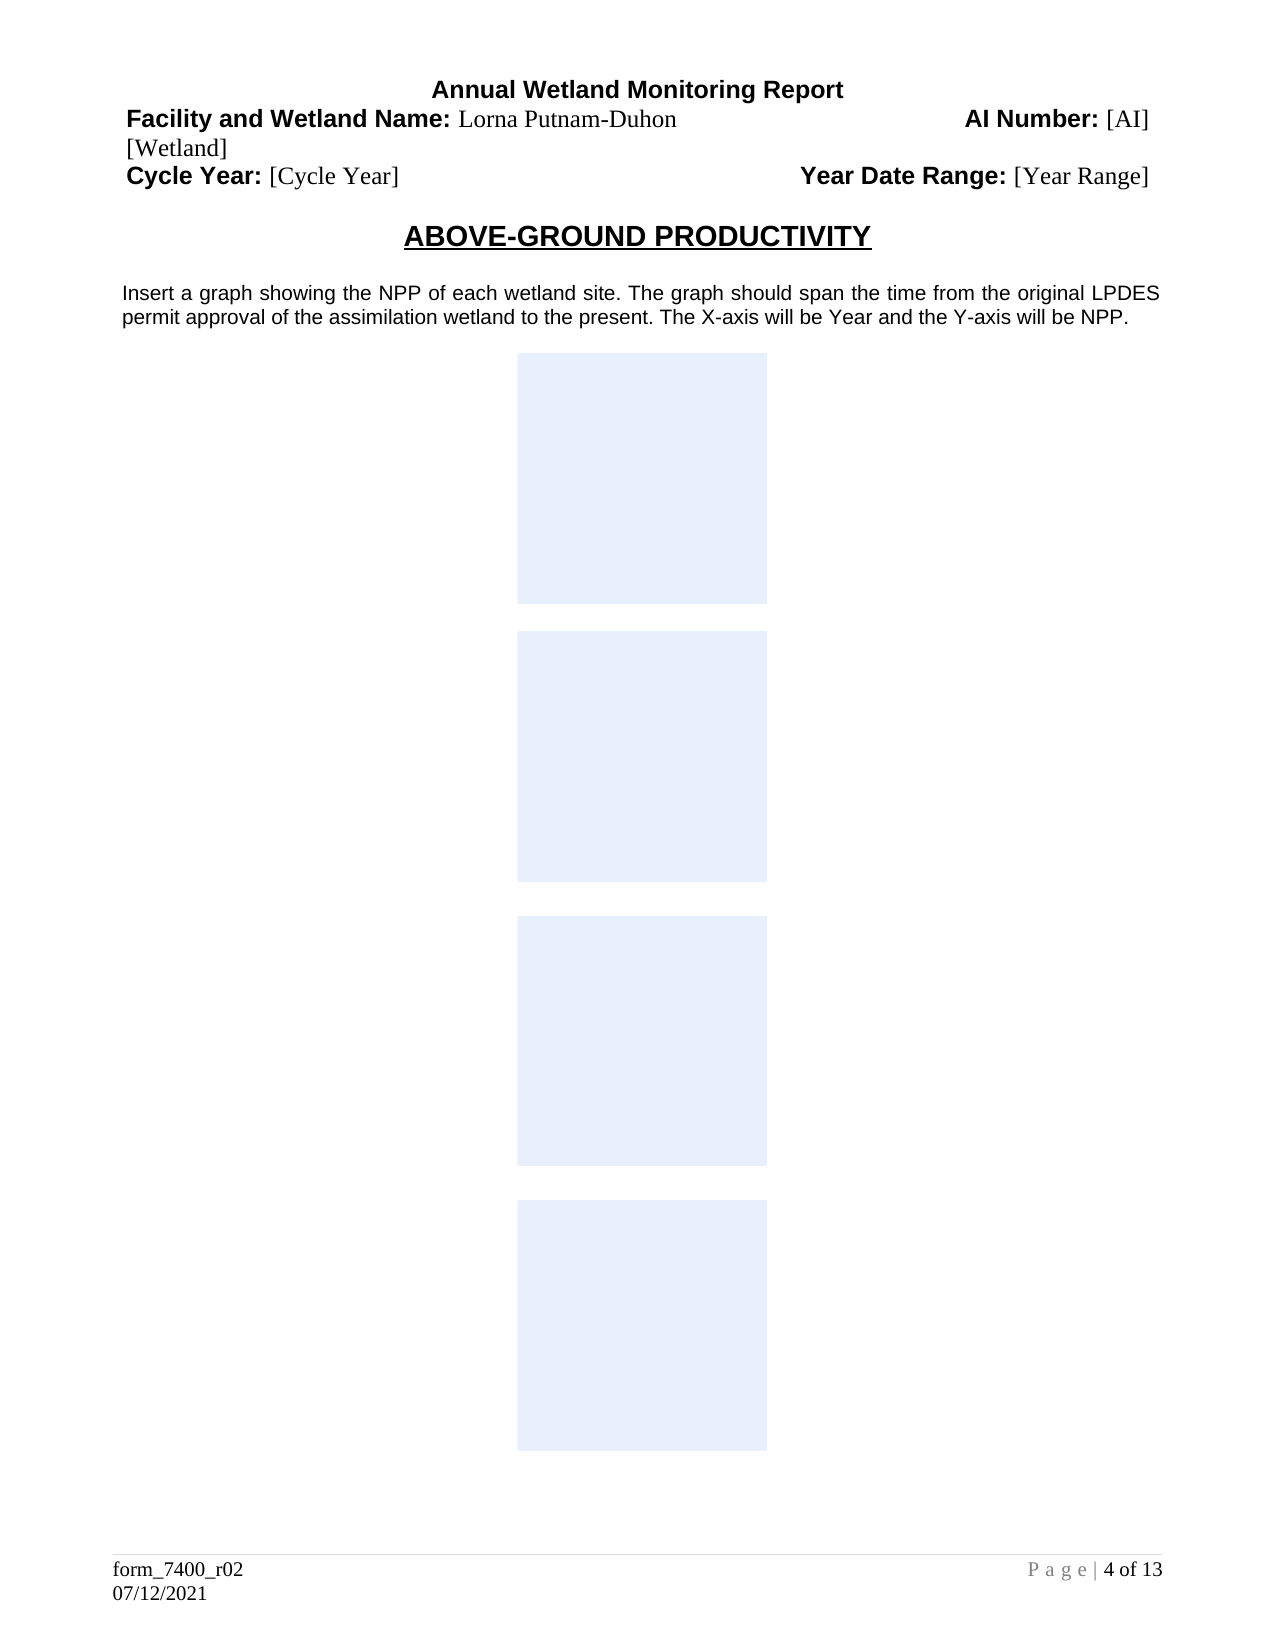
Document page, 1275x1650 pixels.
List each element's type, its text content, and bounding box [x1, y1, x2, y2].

text ABOVE-GROUND PRODUCTIVITY [112, 219, 1162, 252]
picture [517, 631, 768, 882]
picture [517, 353, 768, 604]
picture [517, 916, 768, 1166]
picture [517, 1200, 768, 1451]
text Insert a graph showing the NPP of each wetland site. The graph should span the time from the original LPDES permit approval of the assimilation wetland to the present. The X-axis will be Year and the Y-axis will be NPP. [122, 281, 1162, 329]
